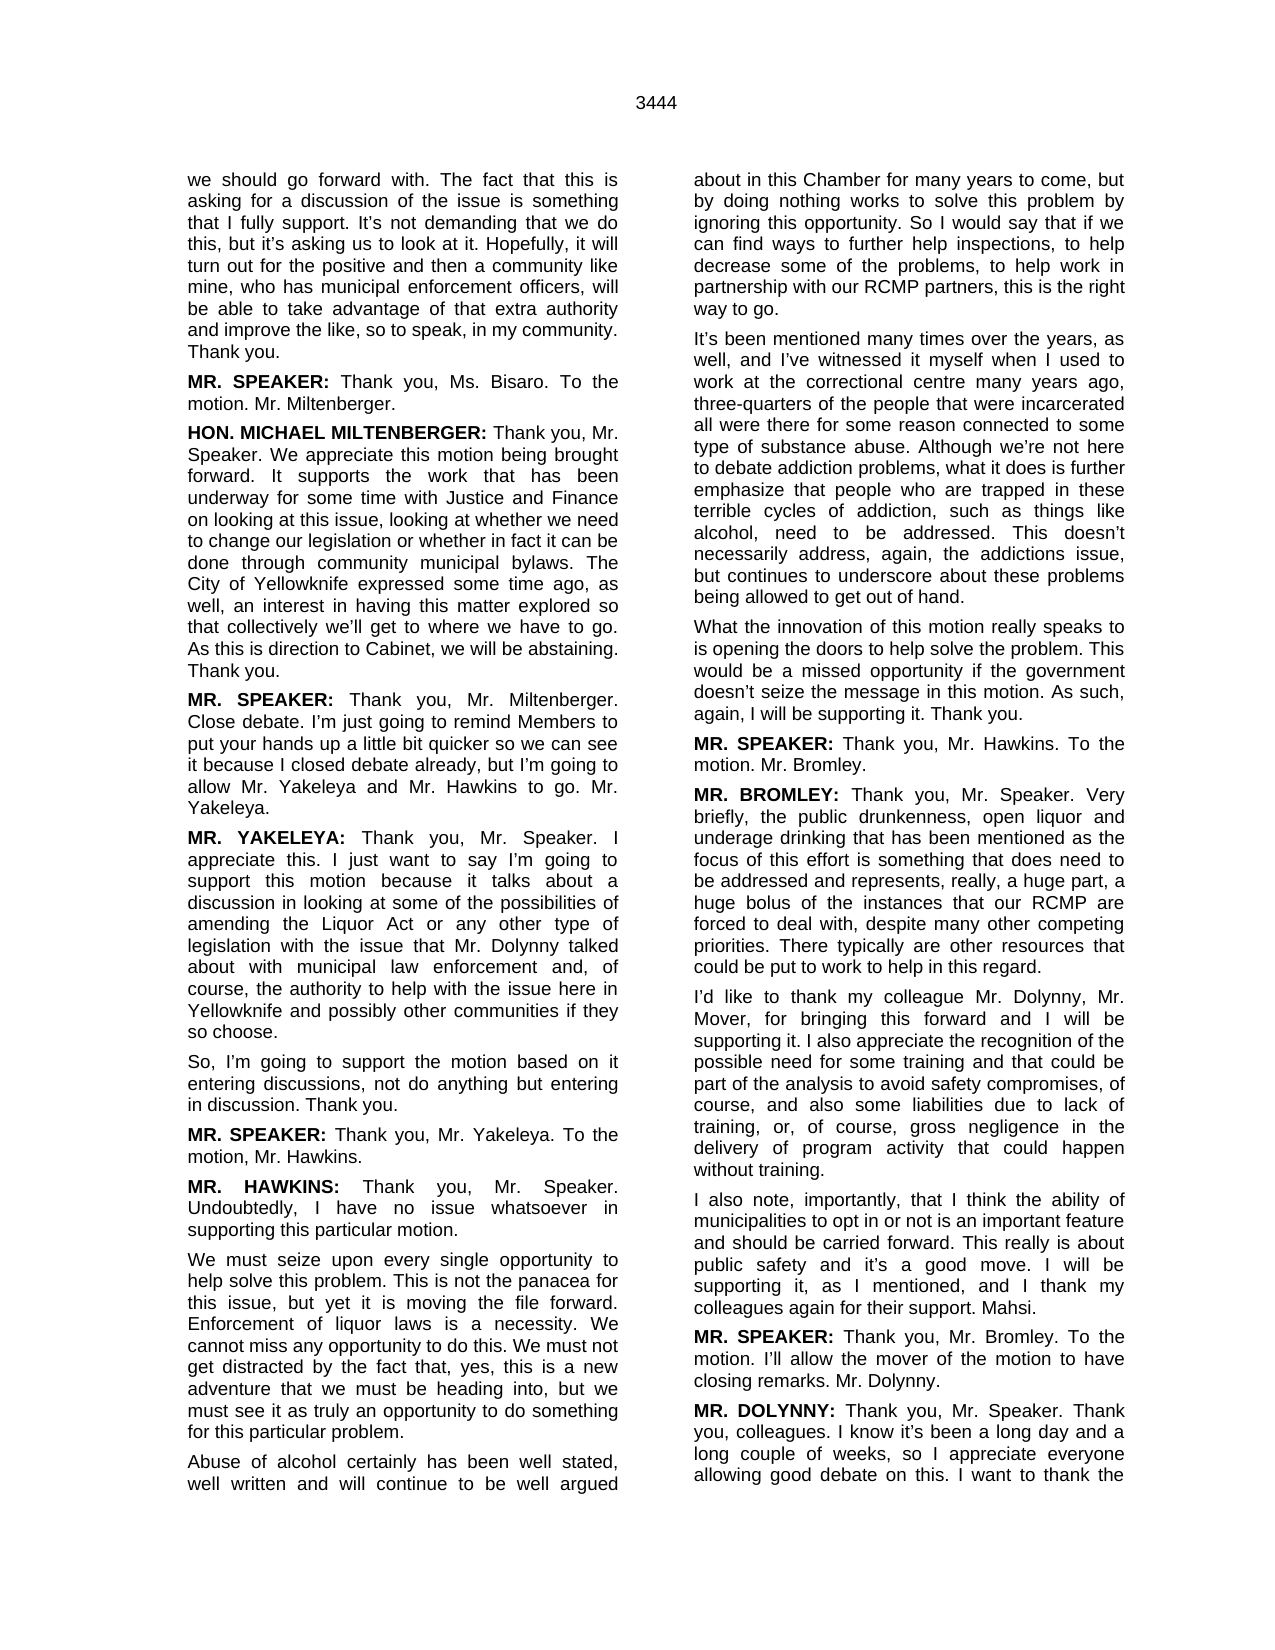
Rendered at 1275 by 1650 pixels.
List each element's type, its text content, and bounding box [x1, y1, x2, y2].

text I’d like to thank my colleague Mr. Dolynny, Mr. Mover, for bringing this forward and I will be supporting it. I also appreciate the recognition of the possible need for some training and that could be part of the analysis to avoid safety compromises, of course, and also some liabilities due to lack of training, or, of course, gross negligence in the delivery of program activity that could happen without training. [694, 986, 1125, 1180]
text MR. HAWKINS: Thank you, Mr. Speaker. Undoubtedly, I have no issue whatsoever in supporting this particular motion. [187, 1175, 619, 1240]
text MR. SPEAKER: Thank you, Mr. Bromley. To the motion. I’ll allow the mover of the motion to have closing remarks. Mr. Dolynny. [694, 1326, 1125, 1391]
text What the innovation of this motion really speaks to is opening the doors to help solve the problem. This would be a missed opportunity if the government doesn’t seize the message in this motion. As such, again, I will be supporting it. Thank you. [694, 616, 1125, 724]
text MR. SPEAKER: Thank you, Ms. Bisaro. To the motion. Mr. Miltenberger. [187, 371, 619, 414]
text MR. SPEAKER: Thank you, Mr. Miltenberger. Close debate. I’m just going to remind Members to put your hands up a little bit quicker so we can see it because I closed debate already, but I’m going to allow Mr. Yakeleya and Mr. Hawkins to go. Mr. Yakeleya. [187, 689, 619, 819]
text It’s been mentioned many times over the years, as well, and I’ve witnessed it myself when I used to work at the correctional centre many years ago, three-quarters of the people that were incarcerated all were there for some reason connected to some type of substance abuse. Although we’re not here to debate addiction problems, what it does is further emphasize that people who are trapped in these terrible cycles of addiction, such as things like alcohol, need to be addressed. This doesn’t necessarily address, again, the addictions issue, but continues to underscore about these problems being allowed to get out of hand. [694, 328, 1125, 608]
text MR. SPEAKER: Thank you, Mr. Hawkins. To the motion. Mr. Bromley. [694, 732, 1125, 776]
text HON. MICHAEL MILTENBERGER: Thank you, Mr. Speaker. We appreciate this motion being brought forward. It supports the work that has been underway for some time with Justice and Finance on looking at this issue, looking at whether we need to change our legislation or whether in fact it can be done through community municipal bylaws. The City of Yellowknife expressed some time ago, as well, an interest in having this matter explored so that collectively we’ll get to where we have to go. As this is direction to Cabinet, we will be abstaining. Thank you. [187, 422, 619, 681]
text We must seize upon every single opportunity to help solve this problem. This is not the panacea for this issue, but yet it is moving the file forward. Enforcement of liquor laws is a necessity. We cannot miss any opportunity to do this. We must not get distracted by the fact that, yes, this is a new adventure that we must be heading into, but we must see it as truly an opportunity to do something for this particular problem. [187, 1248, 619, 1442]
text So, I’m going to support the motion based on it entering discussions, not do anything but entering in discussion. Thank you. [187, 1051, 619, 1116]
text I also note, importantly, that I think the ability of municipalities to opt in or not is an important feature and should be carried forward. This really is about public safety and it’s a good move. I will be supporting it, as I mentioned, and I thank my colleagues again for their support. Mahsi. [694, 1189, 1125, 1318]
text MR. YAKELEYA: Thank you, Mr. Speaker. I appreciate this. I just want to say I’m going to support this motion because it talks about a discussion in looking at some of the possibilities of amending the Liquor Act or any other type of legislation with the issue that Mr. Dolynny talked about with municipal law enforcement and, of course, the authority to help with the issue here in Yellowknife and possibly other communities if they so choose. [187, 827, 619, 1043]
text Abuse of alcohol certainly has been well stated, well written and will continue to be well argued about in this Chamber for many years to come, but by doing nothing works to solve this problem by ignoring this opportunity. So I would say that if we can find ways to further help inspections, to help decrease some of the problems, to help work in partnership with our RCMP partners, this is the right way to go. [694, 168, 1125, 319]
text MR. BROMLEY: Thank you, Mr. Speaker. Very briefly, the public drunkenness, open liquor and underage drinking that has been mentioned as the focus of this effort is something that does need to be addressed and represents, really, a huge part, a huge bolus of the instances that our RCMP are forced to deal with, despite many other competing priorities. There typically are other resources that could be put to work to help in this regard. [694, 784, 1125, 978]
text MR. SPEAKER: Thank you, Mr. Yakeleya. To the motion, Mr. Hawkins. [187, 1124, 619, 1167]
